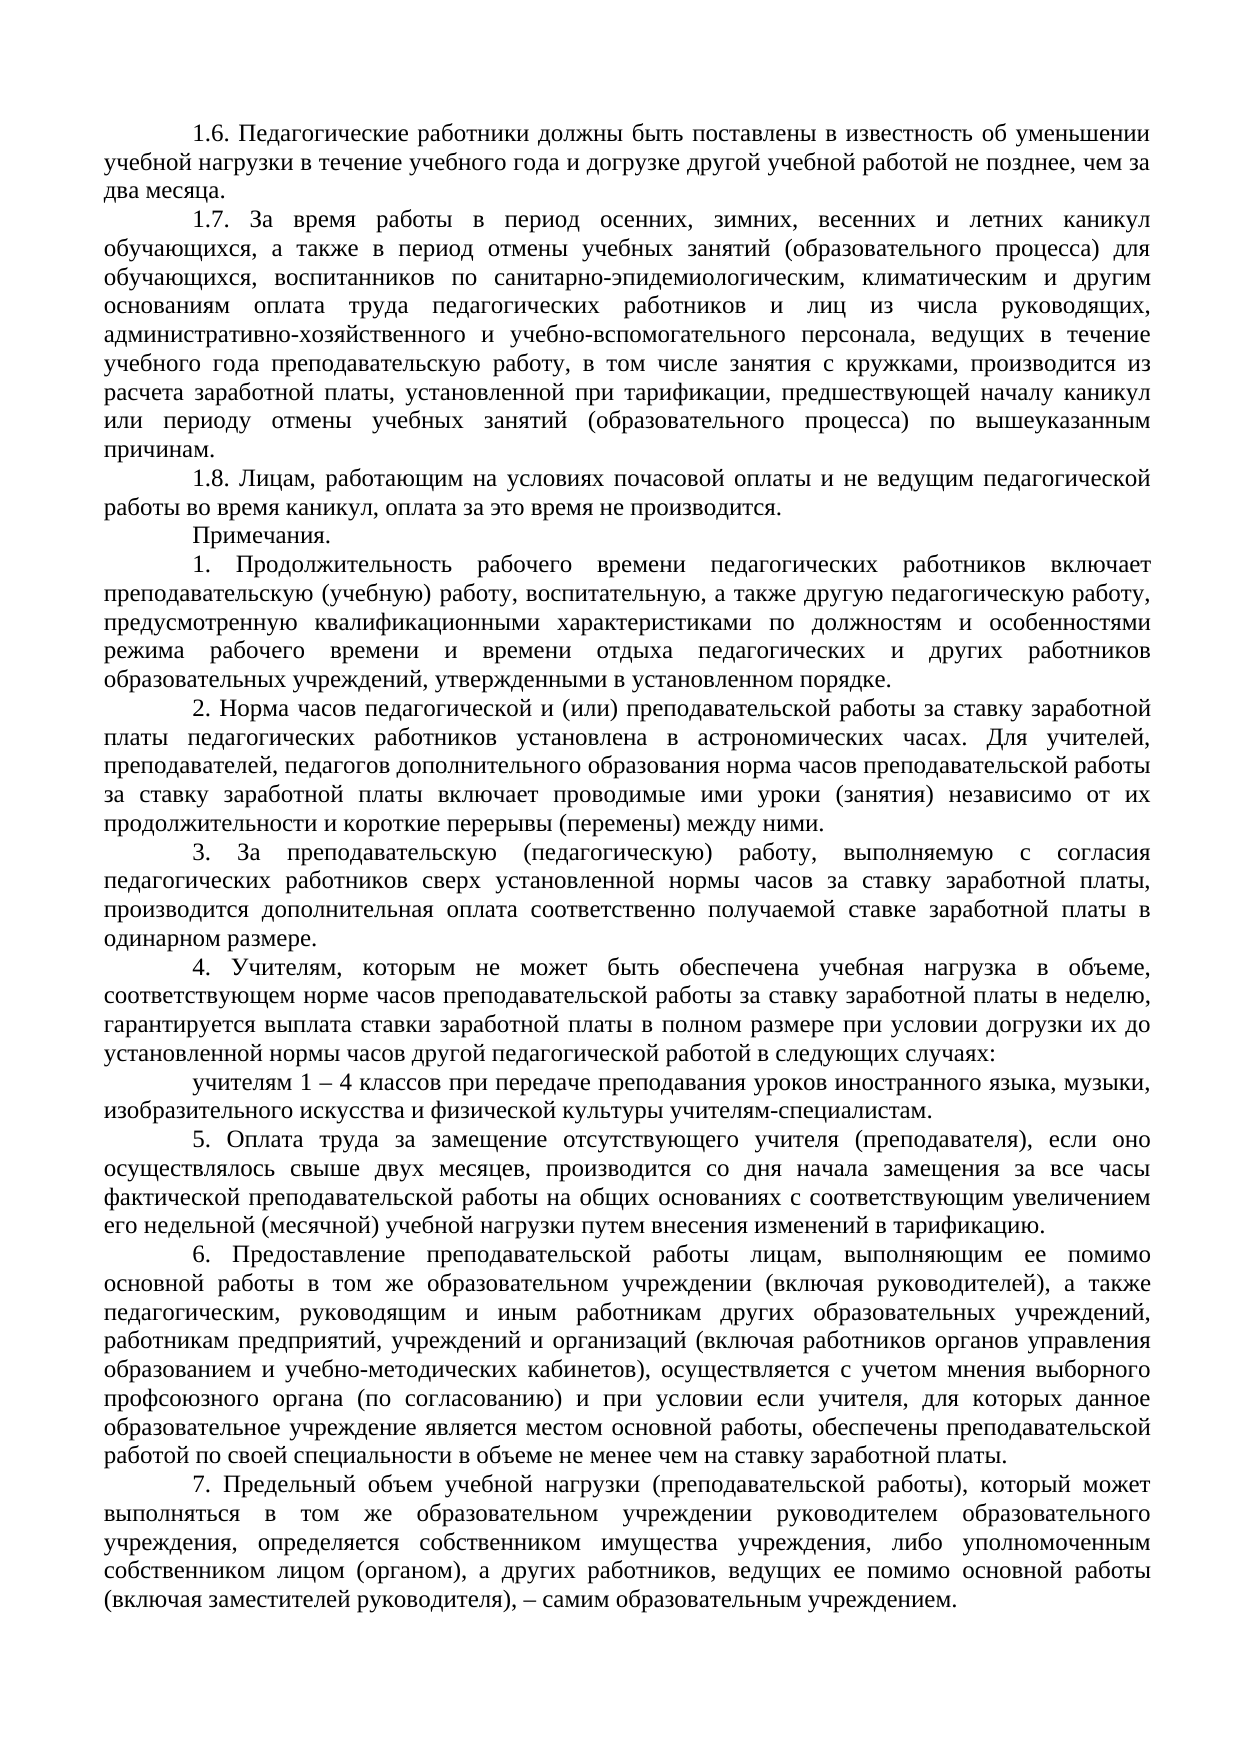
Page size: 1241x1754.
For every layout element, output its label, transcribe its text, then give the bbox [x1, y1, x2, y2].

text 1.6. Педагогические работники должны быть поставлены в известность об уменьшении учебной нагрузки в течение учебного года и догрузке другой учебной работой не позднее, чем за два месяца. [103, 118, 1152, 204]
text 1. Продолжительность рабочего времени педагогических работников включает преподавательскую (учебную) работу, воспитательную, а также другую педагогическую работу, предусмотренную квалификационными характеристиками по должностям и особенностями режима рабочего времени и времени отдыха педагогических и других работников образовательных учреждений, утвержденными в установленном порядке. [103, 549, 1152, 693]
text учителям 1 – 4 классов при передаче преподавания уроков иностранного языка, музыки, изобразительного искусства и физической культуры учителям-специалистам. [103, 1067, 1152, 1124]
text Примечания. [103, 521, 1152, 549]
text 5. Оплата труда за замещение отсутствующего учителя (преподавателя), если оно осуществлялось свыше двух месяцев, производится со дня начала замещения за все часы фактической преподавательской работы на общих основаниях с соответствующим увеличением его недельной (месячной) учебной нагрузки путем внесения изменений в тарификацию. [103, 1124, 1152, 1239]
text 7. Предельный объем учебной нагрузки (преподавательской работы), который может выполняться в том же образовательном учреждении руководителем образовательного учреждения, определяется собственником имущества учреждения, либо уполномоченным собственником лицом (органом), а других работников, ведущих ее помимо основной работы (включая заместителей руководителя), – самим образовательным учреждением. [103, 1469, 1152, 1613]
text 3. За преподавательскую (педагогическую) работу, выполняемую с согласия педагогических работников сверх установленной нормы часов за ставку заработной платы, производится дополнительная оплата соответственно получаемой ставке заработной платы в одинарном размере. [103, 837, 1152, 952]
text 1.8. Лицам, работающим на условиях почасовой оплаты и не ведущим педагогической работы во время каникул, оплата за это время не производится. [103, 463, 1152, 521]
text 2. Норма часов педагогической и (или) преподавательской работы за ставку заработной платы педагогических работников установлена в астрономических часах. Для учителей, преподавателей, педагогов дополнительного образования норма часов преподавательской работы за ставку заработной платы включает проводимые ими уроки (занятия) независимо от их продолжительности и короткие перерывы (перемены) между ними. [103, 693, 1152, 837]
text 4. Учителям, которым не может быть обеспечена учебная нагрузка в объеме, соответствующем норме часов преподавательской работы за ставку заработной платы в неделю, гарантируется выплата ставки заработной платы в полном размере при условии догрузки их до установленной нормы часов другой педагогической работой в следующих случаях: [103, 952, 1152, 1067]
text 1.7. За время работы в период осенних, зимних, весенних и летних каникул обучающихся, а также в период отмены учебных занятий (образовательного процесса) для обучающихся, воспитанников по санитарно-эпидемиологическим, климатическим и другим основаниям оплата труда педагогических работников и лиц из числа руководящих, административно-хозяйственного и учебно-вспомогательного персонала, ведущих в течение учебного года преподавательскую работу, в том числе занятия с кружками, производится из расчета заработной платы, установленной при тарификации, предшествующей началу каникул или периоду отмены учебных занятий (образовательного процесса) по вышеуказанным причинам. [103, 204, 1152, 463]
text 6. Предоставление преподавательской работы лицам, выполняющим ее помимо основной работы в том же образовательном учреждении (включая руководителей), а также педагогическим, руководящим и иным работникам других образовательных учреждений, работникам предприятий, учреждений и организаций (включая работников органов управления образованием и учебно-методических кабинетов), осуществляется с учетом мнения выборного профсоюзного органа (по согласованию) и при условии если учителя, для которых данное образовательное учреждение является местом основной работы, обеспечены преподавательской работой по своей специальности в объеме не менее чем на ставку заработной платы. [103, 1239, 1152, 1469]
